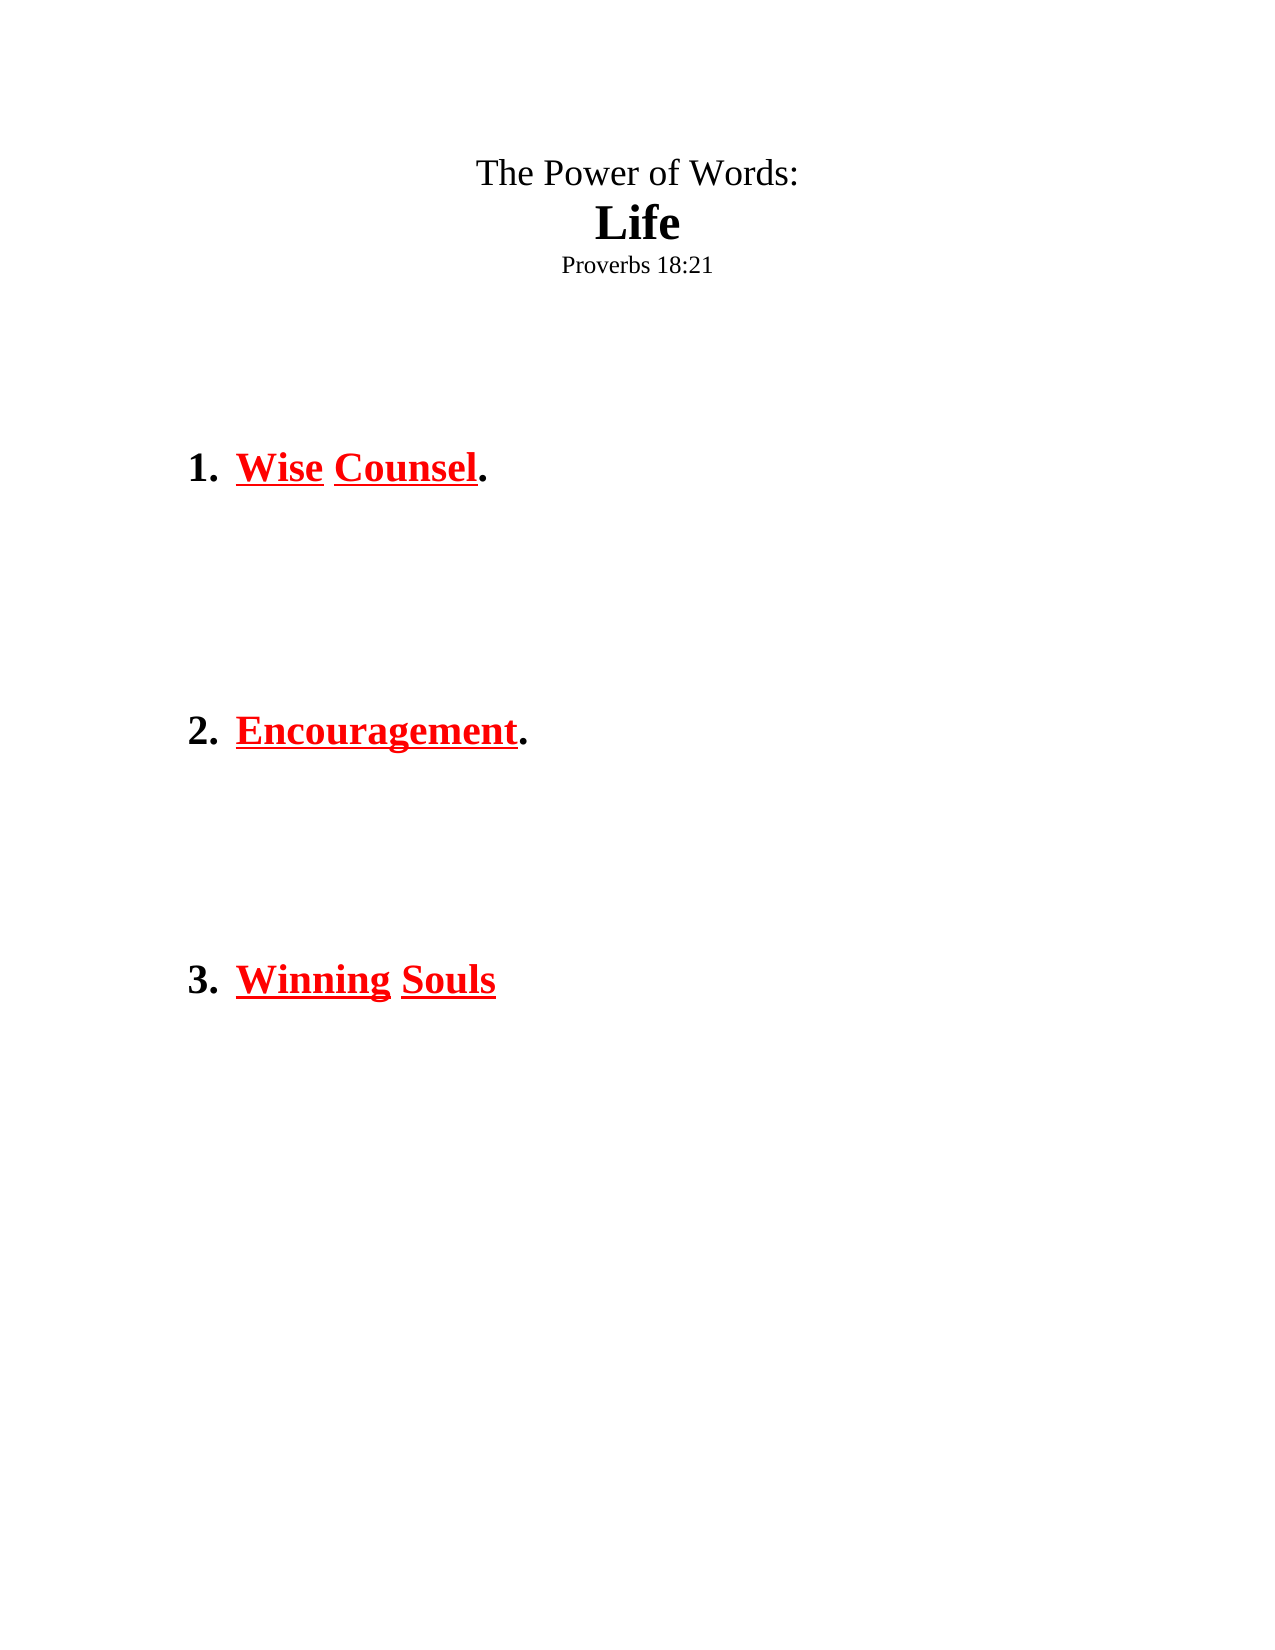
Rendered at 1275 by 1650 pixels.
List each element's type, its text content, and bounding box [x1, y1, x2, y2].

list Winning Souls [187, 955, 1125, 1003]
text The Power of Words: [150, 150, 1125, 193]
list Wise Counsel. [187, 442, 1125, 490]
list Encouragement. [187, 706, 1125, 754]
text Life [150, 193, 1125, 251]
text Proverbs 18:21 [150, 251, 1125, 279]
